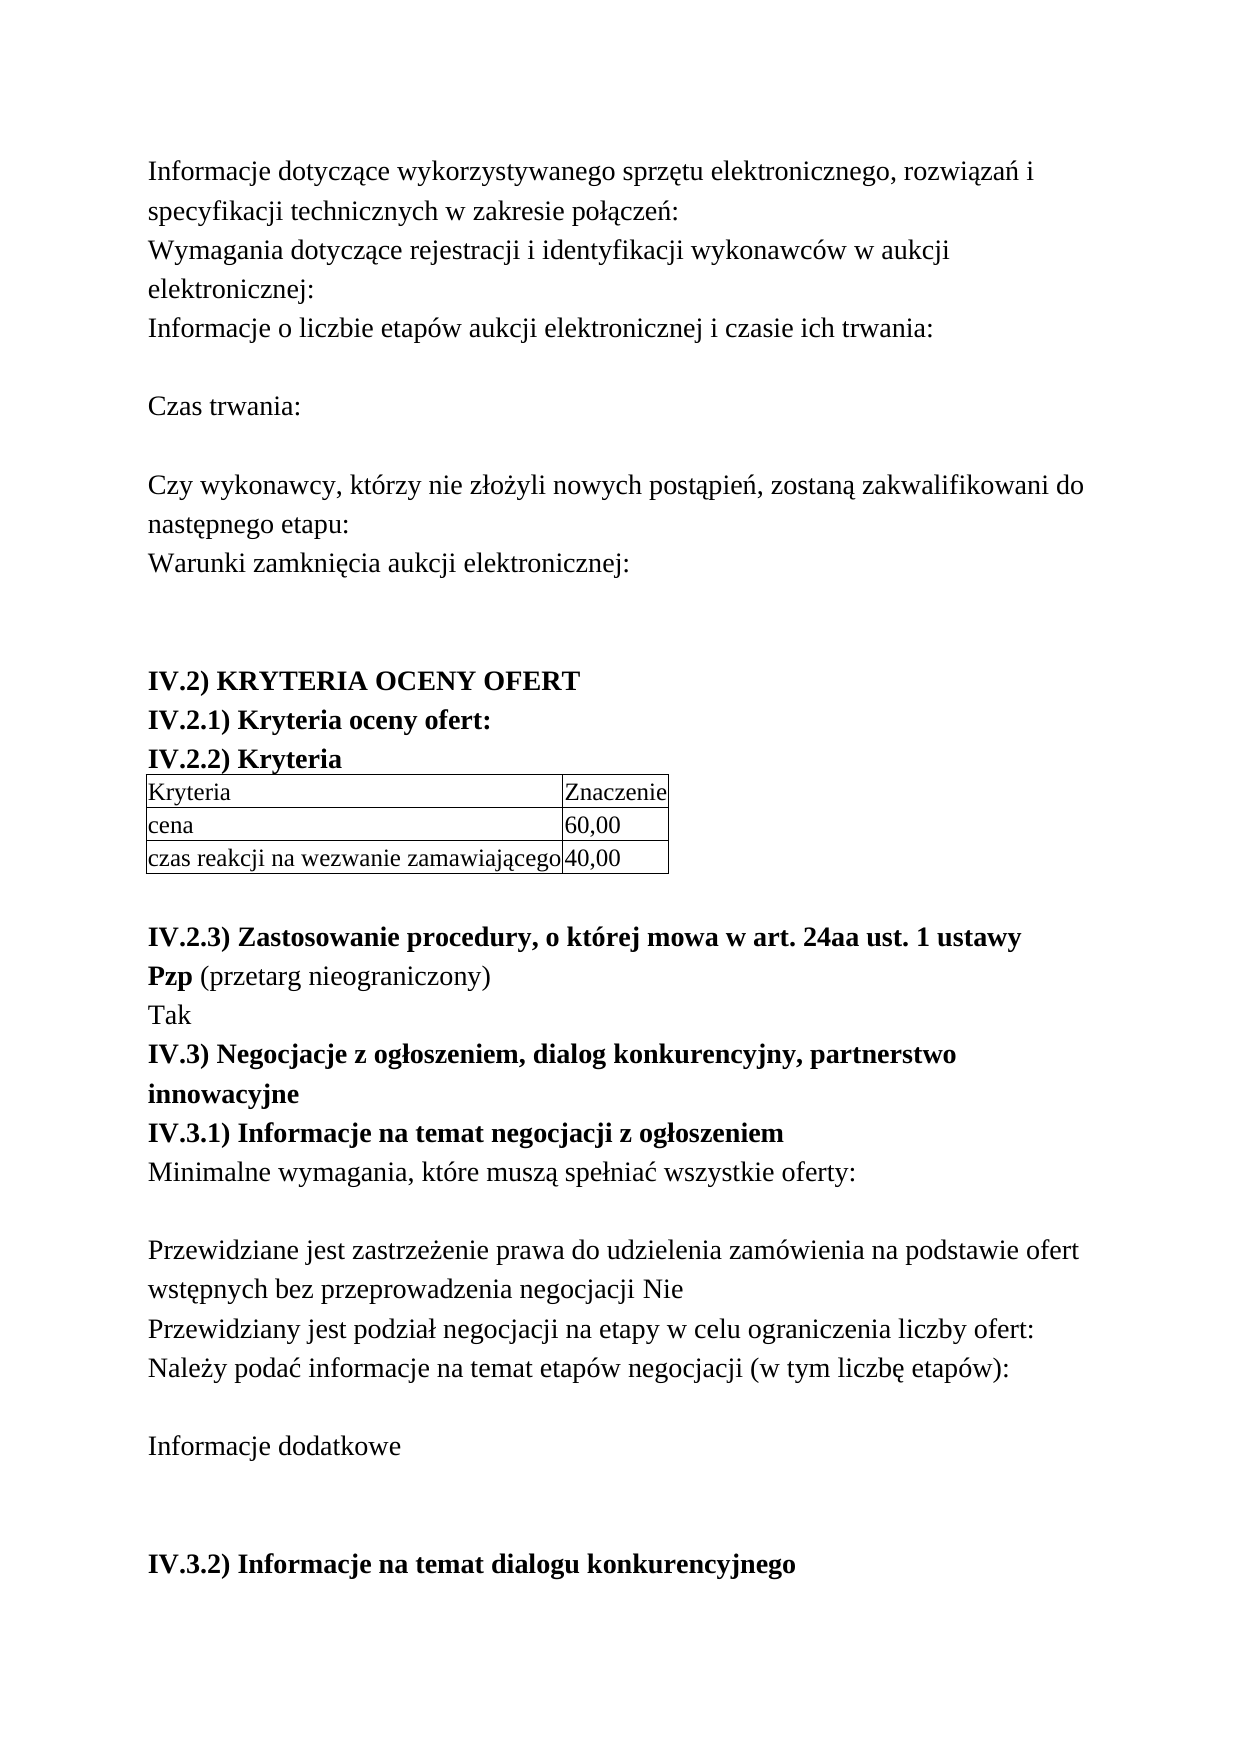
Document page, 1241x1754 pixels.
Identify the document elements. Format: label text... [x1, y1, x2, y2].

text Czas trwania: Czy wykonawcy, którzy nie złożyli nowych postąpień, zostaną zakwalifikowani do następnego etapu: Warunki zamknięcia aukcji elektronicznej: [148, 343, 1093, 618]
table_cell 60,00 [563, 808, 668, 840]
table_cell czas reakcji na wezwanie zamawiającego [147, 841, 562, 873]
table_header Znaczenie [563, 775, 668, 807]
text IV.2) KRYTERIA OCENY OFERT IV.2.1) Kryteria oceny ofert: IV.2.2) Kryteria [148, 618, 1093, 774]
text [148, 874, 1093, 1579]
table_cell cena [147, 808, 562, 840]
table_cell 40,00 [563, 841, 668, 873]
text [148, 148, 1093, 343]
table_header Kryteria [147, 775, 562, 807]
